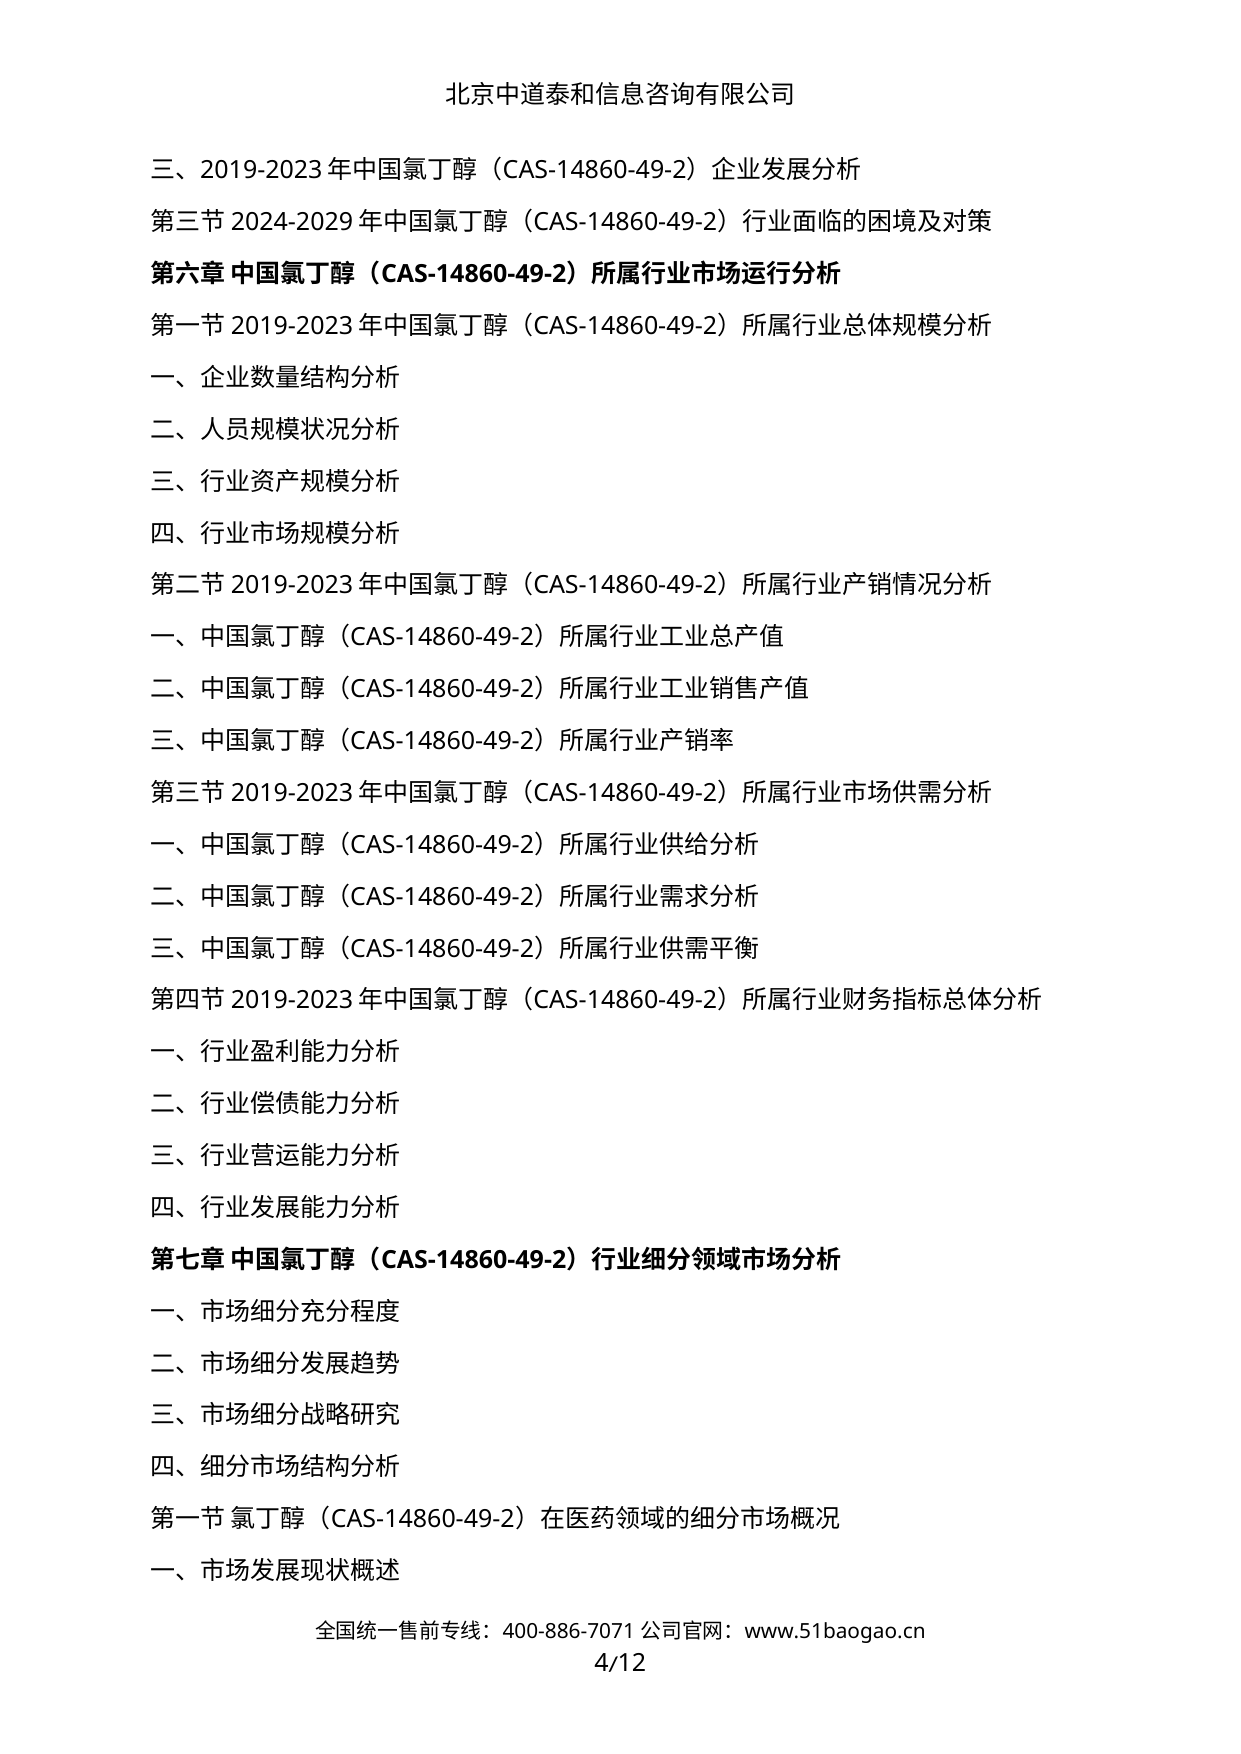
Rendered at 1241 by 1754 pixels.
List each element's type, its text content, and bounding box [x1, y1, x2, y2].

text 第一节 2019-2023年中国氯丁醇（CAS-14860-49-2）所属行业总体规模分析 [150, 306, 1090, 342]
text 一、中国氯丁醇（CAS-14860-49-2）所属行业工业总产值 [150, 617, 1090, 653]
text 二、人员规模状况分析 [150, 409, 1090, 446]
text 第二节 2019-2023年中国氯丁醇（CAS-14860-49-2）所属行业产销情况分析 [150, 565, 1090, 601]
text 四、行业发展能力分析 [150, 1187, 1090, 1224]
text 一、市场细分充分程度 [150, 1291, 1090, 1327]
text 第四节 2019-2023年中国氯丁醇（CAS-14860-49-2）所属行业财务指标总体分析 [150, 980, 1090, 1016]
text 三、市场细分战略研究 [150, 1395, 1090, 1431]
text 第三节 2019-2023年中国氯丁醇（CAS-14860-49-2）所属行业市场供需分析 [150, 772, 1090, 809]
text 第六章 中国氯丁醇（CAS-14860-49-2）所属行业市场运行分析 [150, 254, 1090, 290]
text 第七章 中国氯丁醇（CAS-14860-49-2）行业细分领域市场分析 [150, 1239, 1090, 1276]
text 二、中国氯丁醇（CAS-14860-49-2）所属行业工业销售产值 [150, 669, 1090, 705]
text 二、行业偿债能力分析 [150, 1084, 1090, 1120]
text 三、中国氯丁醇（CAS-14860-49-2）所属行业供需平衡 [150, 928, 1090, 964]
text 一、中国氯丁醇（CAS-14860-49-2）所属行业供给分析 [150, 824, 1090, 861]
text 第三节 2024-2029年中国氯丁醇（CAS-14860-49-2）行业面临的困境及对策 [150, 202, 1090, 238]
text 三、2019-2023年中国氯丁醇（CAS-14860-49-2）企业发展分析 [150, 150, 1090, 186]
text 三、行业营运能力分析 [150, 1136, 1090, 1172]
text 四、行业市场规模分析 [150, 513, 1090, 549]
text 三、中国氯丁醇（CAS-14860-49-2）所属行业产销率 [150, 721, 1090, 757]
text 四、细分市场结构分析 [150, 1447, 1090, 1483]
text 二、市场细分发展趋势 [150, 1343, 1090, 1379]
text 一、市场发展现状概述 [150, 1551, 1090, 1587]
text 三、行业资产规模分析 [150, 461, 1090, 497]
text 一、企业数量结构分析 [150, 357, 1090, 394]
text 第一节 氯丁醇（CAS-14860-49-2）在医药领域的细分市场概况 [150, 1499, 1090, 1535]
text 二、中国氯丁醇（CAS-14860-49-2）所属行业需求分析 [150, 876, 1090, 912]
text 一、行业盈利能力分析 [150, 1032, 1090, 1068]
